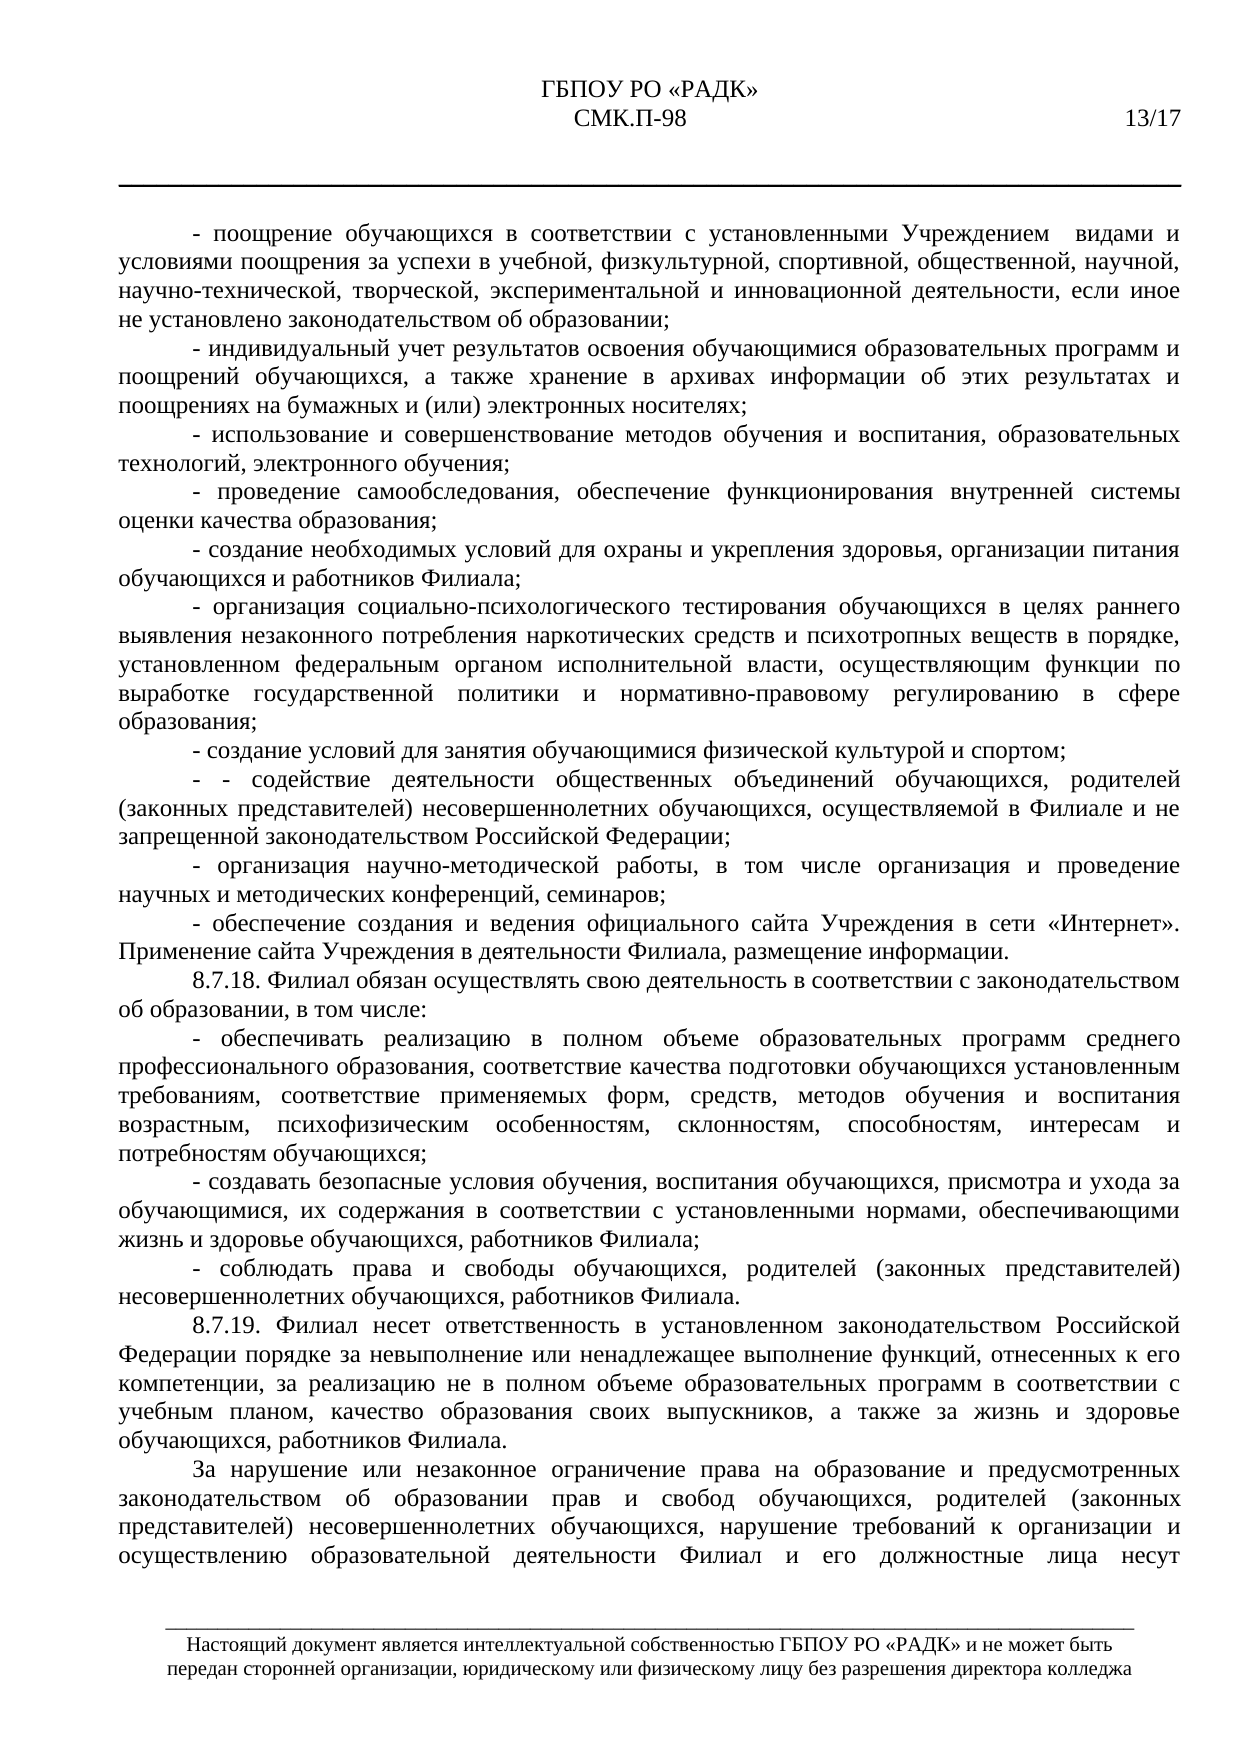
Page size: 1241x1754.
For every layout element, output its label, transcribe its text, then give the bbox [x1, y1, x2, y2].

text - индивидуальный учет результатов освоения обучающимися образовательных программ и поощрений обучающихся, а также хранение в архивах информации об этих результатах и поощрениях на бумажных и (или) электронных носителях; [118, 333, 1181, 419]
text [118, 1454, 1181, 1569]
text - создание необходимых условий для охраны и укрепления здоровья, организации питания обучающихся и работников Филиала; [118, 534, 1181, 591]
text - проведение самообследования, обеспечение функционирования внутренней системы оценки качества образования; [118, 476, 1181, 534]
text - обеспечение создания и ведения официального сайта Учреждения в сети «Интернет». Применение сайта Учреждения в деятельности Филиала, размещение информации. [118, 908, 1181, 965]
text - - содействие деятельности общественных объединений обучающихся, родителей (законных представителей) несовершеннолетних обучающихся, осуществляемой в Филиале и не запрещенной законодательством Российской Федерации; [118, 764, 1181, 850]
text - организация научно-методической работы, в том числе организация и проведение научных и методических конференций, семинаров; [118, 850, 1181, 908]
text - создавать безопасные условия обучения, воспитания обучающихся, присмотра и ухода за обучающимися, их содержания в соответствии с установленными нормами, обеспечивающими жизнь и здоровье обучающихся, работников Филиала; [118, 1166, 1181, 1253]
text - обеспечивать реализацию в полном объеме образовательных программ среднего профессионального образования, соответствие качества подготовки обучающихся установленным требованиям, соответствие применяемых форм, средств, методов обучения и воспитания возрастным, психофизическим особенностям, склонностям, способностям, интересам и потребностям обучающихся; [118, 1023, 1181, 1166]
text 8.7.19. Филиал несет ответственность в установленном законодательством Российской Федерации порядке за невыполнение или ненадлежащее выполнение функций, отнесенных к его компетенции, за реализацию не в полном объеме образовательных программ в соответствии с учебным планом, качество образования своих выпускников, а также за жизнь и здоровье обучающихся, работников Филиала. [118, 1310, 1181, 1454]
text - организация социально-психологического тестирования обучающихся в целях раннего выявления незаконного потребления наркотических средств и психотропных веществ в порядке, установленном федеральным органом исполнительной власти, осуществляющим функции по выработке государственной политики и нормативно-правовому регулированию в сфере образования; [118, 591, 1181, 735]
text - поощрение обучающихся в соответствии с установленными Учреждением видами и условиями поощрения за успехи в учебной, физкультурной, спортивной, общественной, научной, научно-технической, творческой, экспериментальной и инновационной деятельности, если иное не установлено законодательством об образовании; [118, 218, 1181, 333]
text - соблюдать права и свободы обучающихся, родителей (законных представителей) несовершеннолетних обучающихся, работников Филиала. [118, 1253, 1181, 1310]
text - создание условий для занятия обучающимися физической культурой и спортом; [118, 735, 1181, 764]
text 8.7.18. Филиал обязан осуществлять свою деятельность в соответствии с законодательством об образовании, в том числе: [118, 965, 1181, 1023]
text - использование и совершенствование методов обучения и воспитания, образовательных технологий, электронного обучения; [118, 419, 1181, 476]
